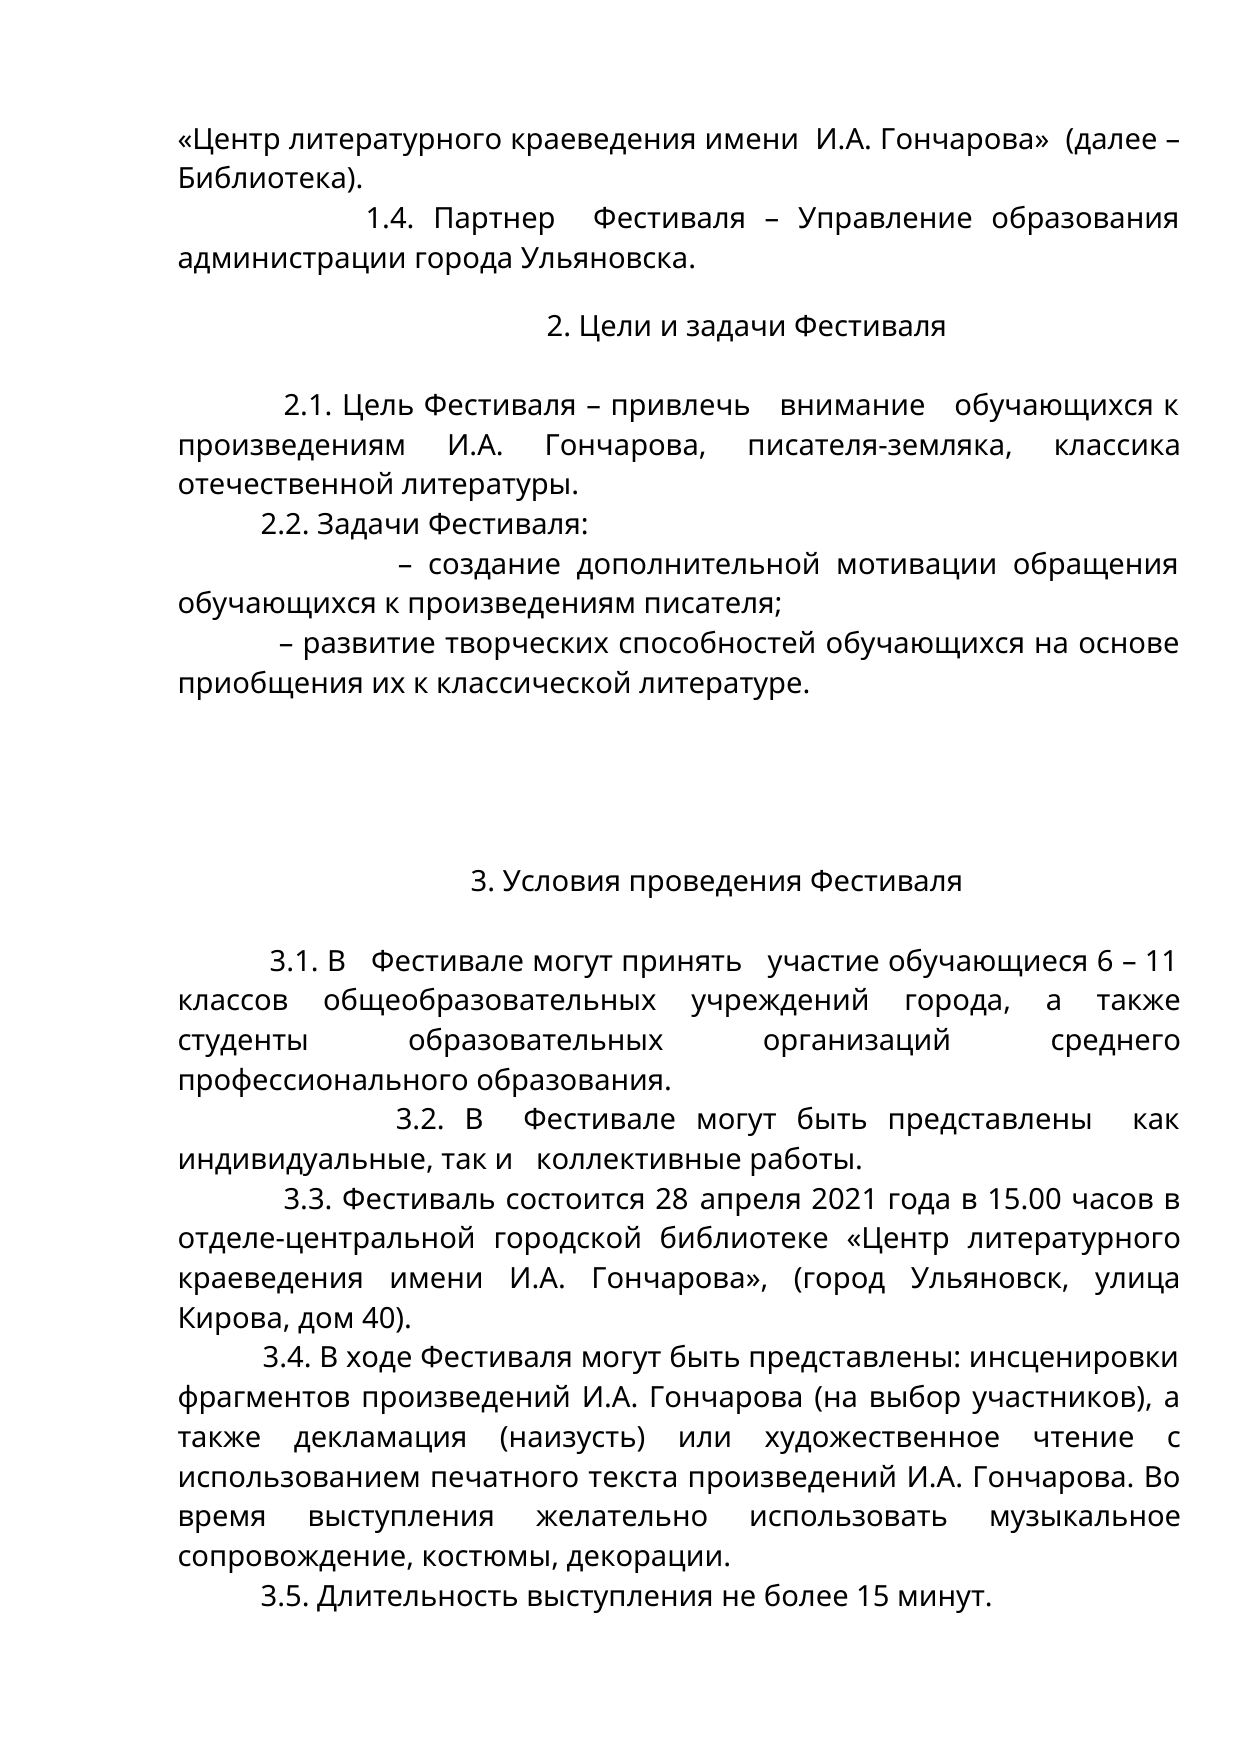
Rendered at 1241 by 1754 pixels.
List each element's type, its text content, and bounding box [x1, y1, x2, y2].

text – создание дополнительной мотивации обращения обучающихся к произведениям писателя; [133, 543, 1181, 622]
text 2.1. Цель Фестиваля – привлечь внимание обучающихся к произведениям И.А. Гончарова, писателя-земляка, классика отечественной литературы. [177, 384, 1181, 503]
text 3. Условия проведения Фестиваля [252, 861, 1181, 900]
text 2.2. Задачи Фестиваля: [177, 503, 1133, 543]
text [177, 118, 1181, 197]
text 3.4. В ходе Фестиваля могут быть представлены: инсценировки фрагментов произведений И.А. Гончарова (на выбор участников), а также декламация (наизусть) или художественное чтение с использованием печатного текста произведений И.А. Гончарова. Во время выступления желательно использовать музыкальное сопровождение, костюмы, декорации. [177, 1337, 1181, 1575]
text 3.3. Фестиваль состоится 28 апреля 2021 года в 15.00 часов в отделе-центральной городской библиотеке «Центр литературного краеведения имени И.А. Гончарова», (город Ульяновск, улица Кирова, дом 40). [177, 1178, 1181, 1337]
text – развитие творческих способностей обучающихся на основе приобщения их к классической литературе. [177, 622, 1181, 702]
text 3.5. Длительность выступления не более 15 минут. [177, 1575, 1137, 1614]
text 1.4. Партнер Фестиваля – Управление образования администрации города Ульяновска. [177, 197, 1181, 277]
text 3.2. В Фестивале могут быть представлены как индивидуальные, так и коллективные работы. [177, 1099, 1181, 1178]
text 3.1. В Фестивале могут принять участие обучающиеся 6 – 11 классов общеобразовательных учреждений города, а также студенты образовательных организаций среднего профессионального образования. [177, 940, 1181, 1099]
text 2. Цели и задачи Фестиваля [546, 305, 1133, 344]
